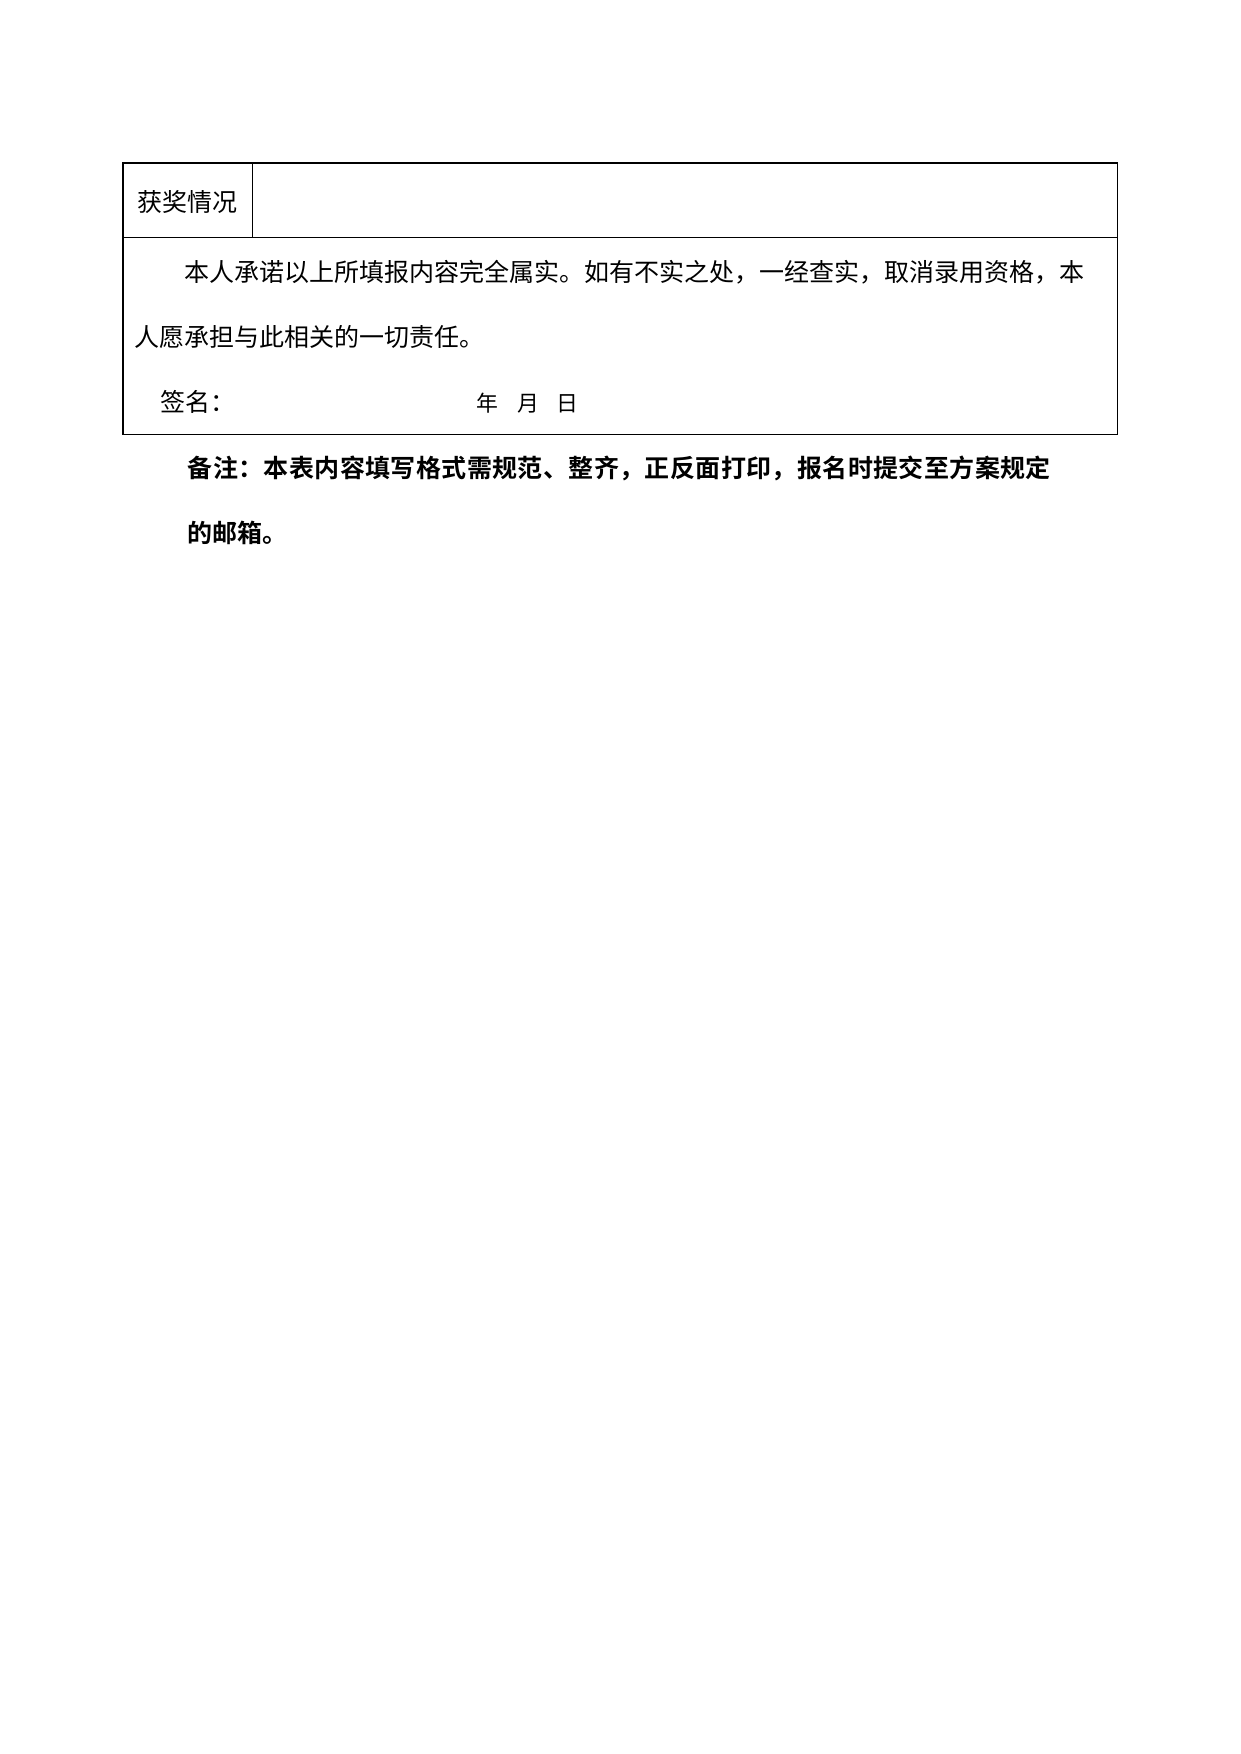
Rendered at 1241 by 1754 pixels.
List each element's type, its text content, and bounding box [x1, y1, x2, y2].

table_cell [253, 164, 1117, 237]
text 备注：本表内容填写格式需规范、整齐，正反面打印，报名时提交至方案规定的邮箱。 [187, 435, 1053, 564]
table_cell 获奖情况 [124, 164, 252, 237]
table_cell 本人承诺以上所填报内容完全属实。如有不实之处，一经查实，取消录用资格，本人愿承担与此相关的一切责任。 签名： 年 月 日 [124, 238, 1117, 433]
